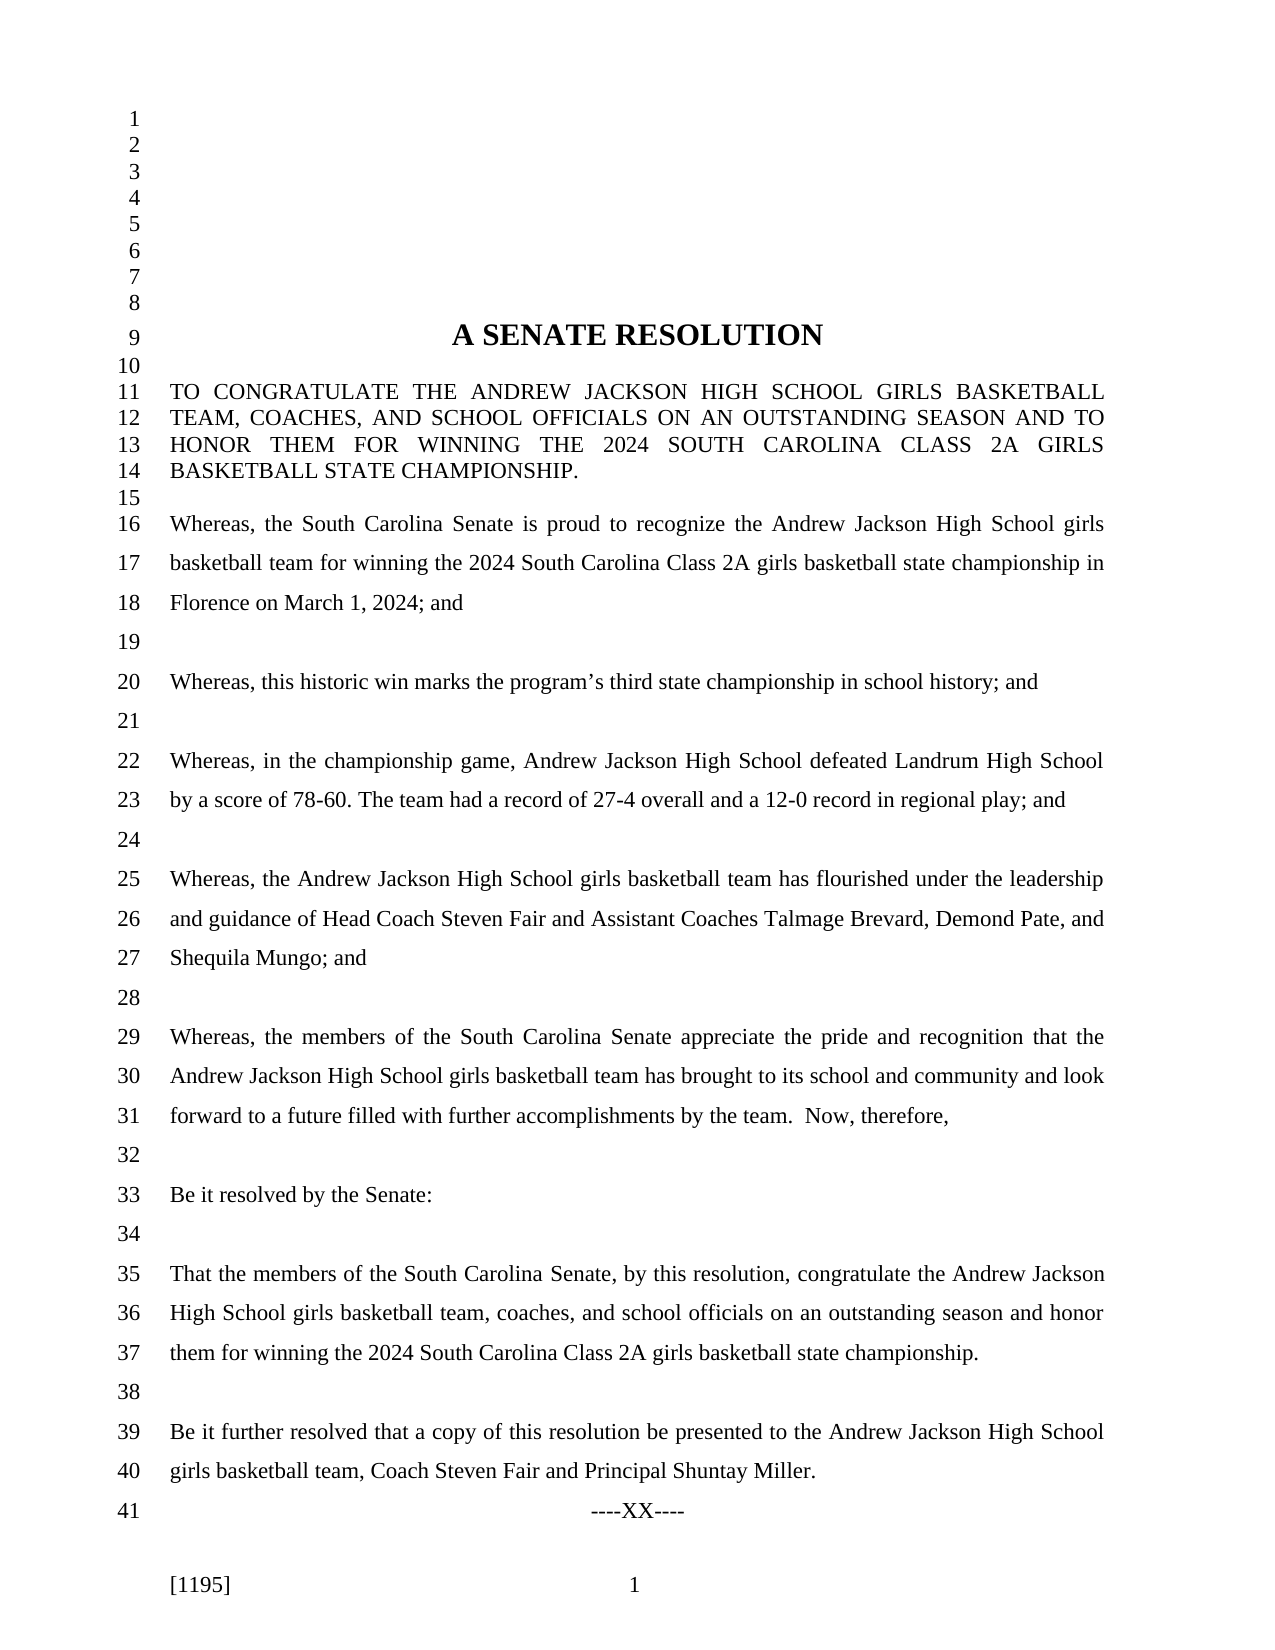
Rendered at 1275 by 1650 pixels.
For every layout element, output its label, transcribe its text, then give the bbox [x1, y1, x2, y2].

text Whereas, the South Carolina Senate is proud to recognize the Andrew Jackson High School girls basketball team for winning the 2024 South Carolina Class 2A girls basketball state championship in Florence on March 1, 2024; and [169, 510, 1106, 615]
text Whereas, the members of the South Carolina Senate appreciate the pride and recognition that the Andrew Jackson High School girls basketball team has brought to its school and community and look forward to a future filled with further accomplishments by the team. Now, therefore, [169, 1023, 1106, 1128]
text ----XX---- [169, 1497, 1106, 1523]
text Be it resolved by the : [169, 1181, 1106, 1207]
text Whereas, this historic win marks the program’s third state championship in school history; and [169, 668, 1106, 694]
text A RESOLUTION [169, 316, 1106, 352]
text That the members of the South Carolina , by this resolution, congratulate the Andrew Jackson High School girls basketball team, coaches, and school officials on an outstanding season and honor them for winning the 2024 South Carolina Class 2A girls basketball state championship. [169, 1260, 1106, 1365]
text Be it further resolved that a copy of this resolution be presented to the Andrew Jackson High School girls basketball team, Coach Steven Fair and Principal Shuntay Miller. [169, 1418, 1106, 1484]
text Whereas, in the championship game, Andrew Jackson High School defeated Landrum High School by a score of 78‑60. The team had a record of 27‑4 overall and a 12‑0 record in regional play; and [169, 747, 1106, 813]
text Whereas, the Andrew Jackson High School girls basketball team has flourished under the leadership and guidance of Head Coach Steven Fair and Assistant Coaches Talmage Brevard, Demond Pate, and Shequila Mungo; and [169, 865, 1106, 971]
